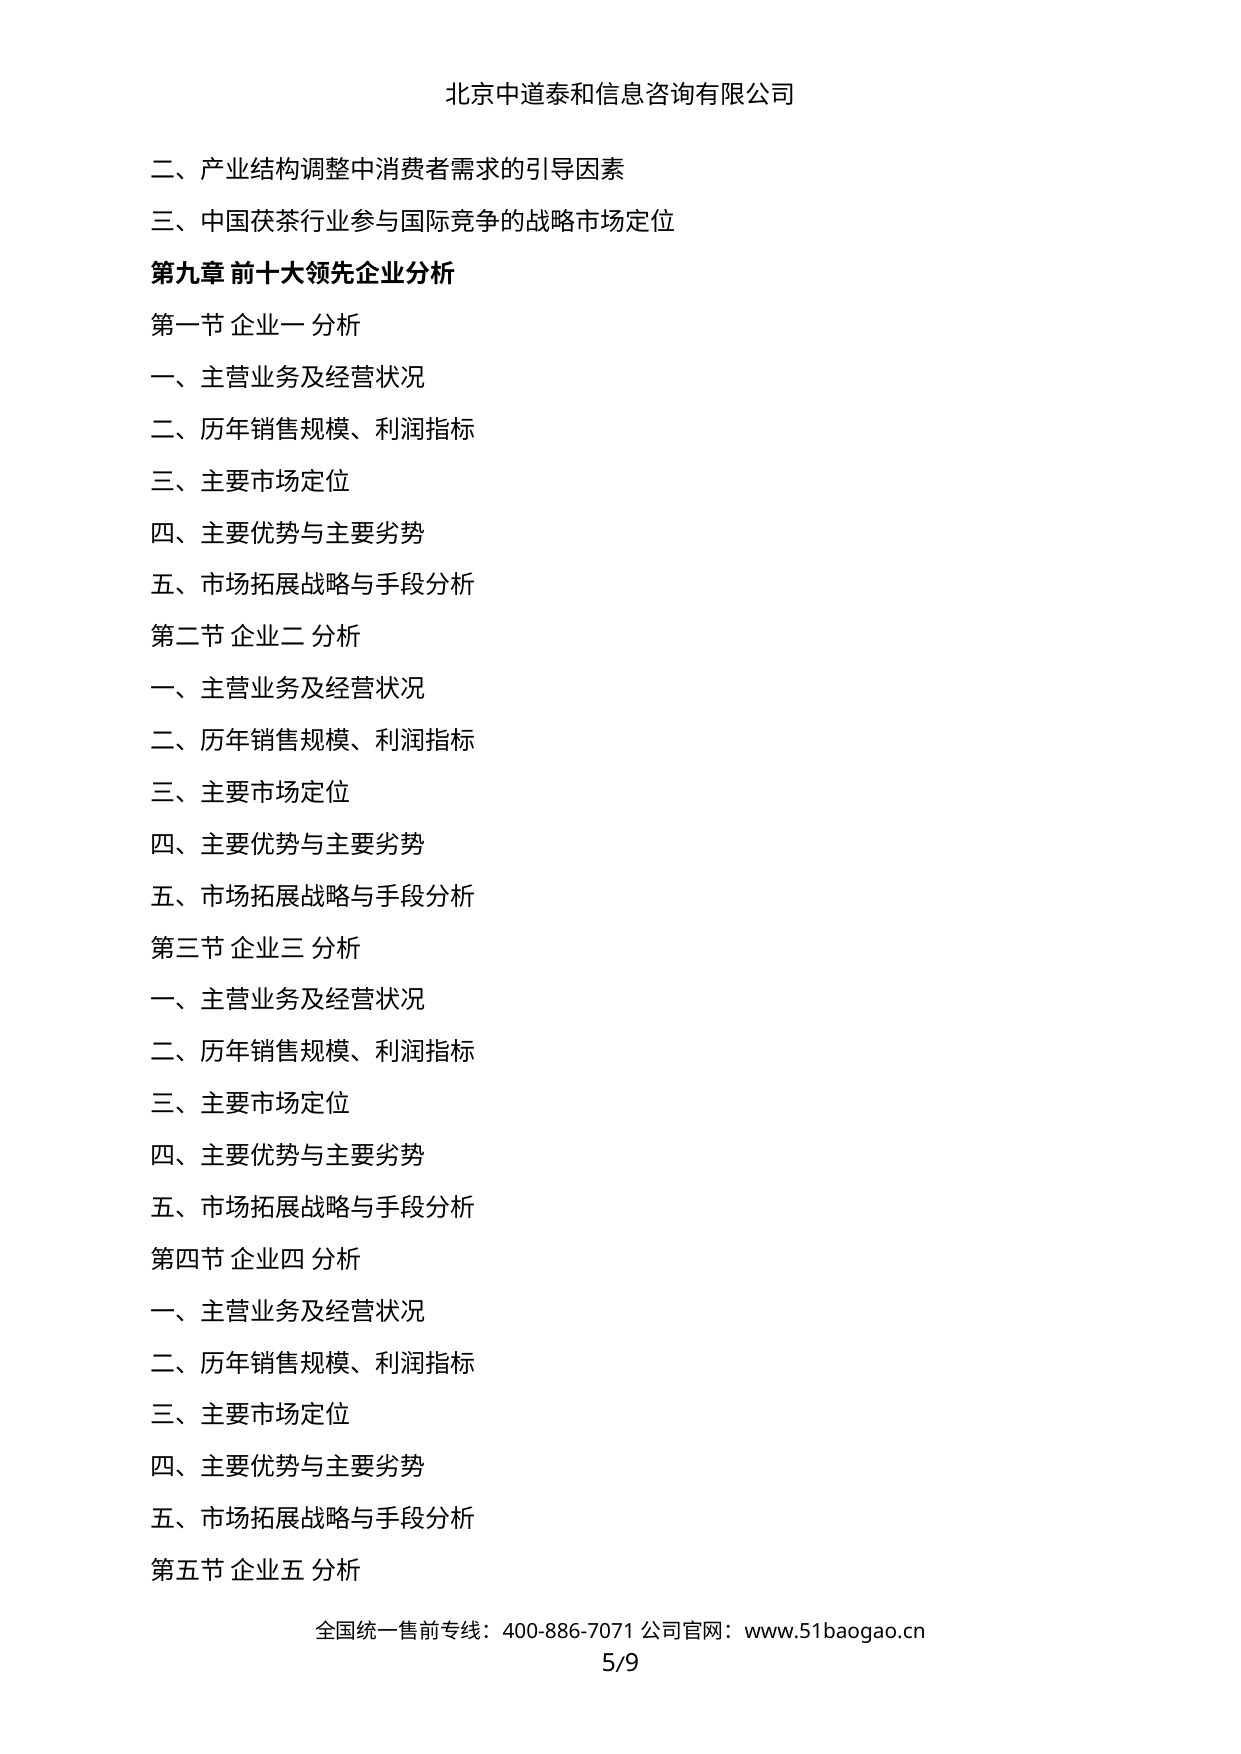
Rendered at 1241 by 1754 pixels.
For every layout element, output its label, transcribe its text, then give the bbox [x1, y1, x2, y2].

text 第二节 企业二 分析 [150, 617, 1090, 653]
text 三、主要市场定位 [150, 1395, 1090, 1431]
text 一、主营业务及经营状况 [150, 1291, 1090, 1327]
text 一、主营业务及经营状况 [150, 669, 1090, 705]
text 二、历年销售规模、利润指标 [150, 1343, 1090, 1379]
text 二、历年销售规模、利润指标 [150, 409, 1090, 446]
text 五、市场拓展战略与手段分析 [150, 1499, 1090, 1535]
text 四、主要优势与主要劣势 [150, 1136, 1090, 1172]
text 一、主营业务及经营状况 [150, 357, 1090, 394]
text 三、主要市场定位 [150, 461, 1090, 497]
text 一、主营业务及经营状况 [150, 980, 1090, 1016]
text 五、市场拓展战略与手段分析 [150, 1187, 1090, 1224]
text 第四节 企业四 分析 [150, 1239, 1090, 1276]
text 二、产业结构调整中消费者需求的引导因素 [150, 150, 1090, 186]
text 第一节 企业一 分析 [150, 306, 1090, 342]
text 三、中国茯茶行业参与国际竞争的战略市场定位 [150, 202, 1090, 238]
text 五、市场拓展战略与手段分析 [150, 565, 1090, 601]
text 五、市场拓展战略与手段分析 [150, 876, 1090, 912]
text 第五节 企业五 分析 [150, 1551, 1090, 1587]
text 四、主要优势与主要劣势 [150, 513, 1090, 549]
text 三、主要市场定位 [150, 1084, 1090, 1120]
text 第九章 前十大领先企业分析 [150, 254, 1090, 290]
text 第三节 企业三 分析 [150, 928, 1090, 964]
text 四、主要优势与主要劣势 [150, 824, 1090, 861]
text 二、历年销售规模、利润指标 [150, 721, 1090, 757]
text 四、主要优势与主要劣势 [150, 1447, 1090, 1483]
text 二、历年销售规模、利润指标 [150, 1032, 1090, 1068]
text 三、主要市场定位 [150, 772, 1090, 809]
